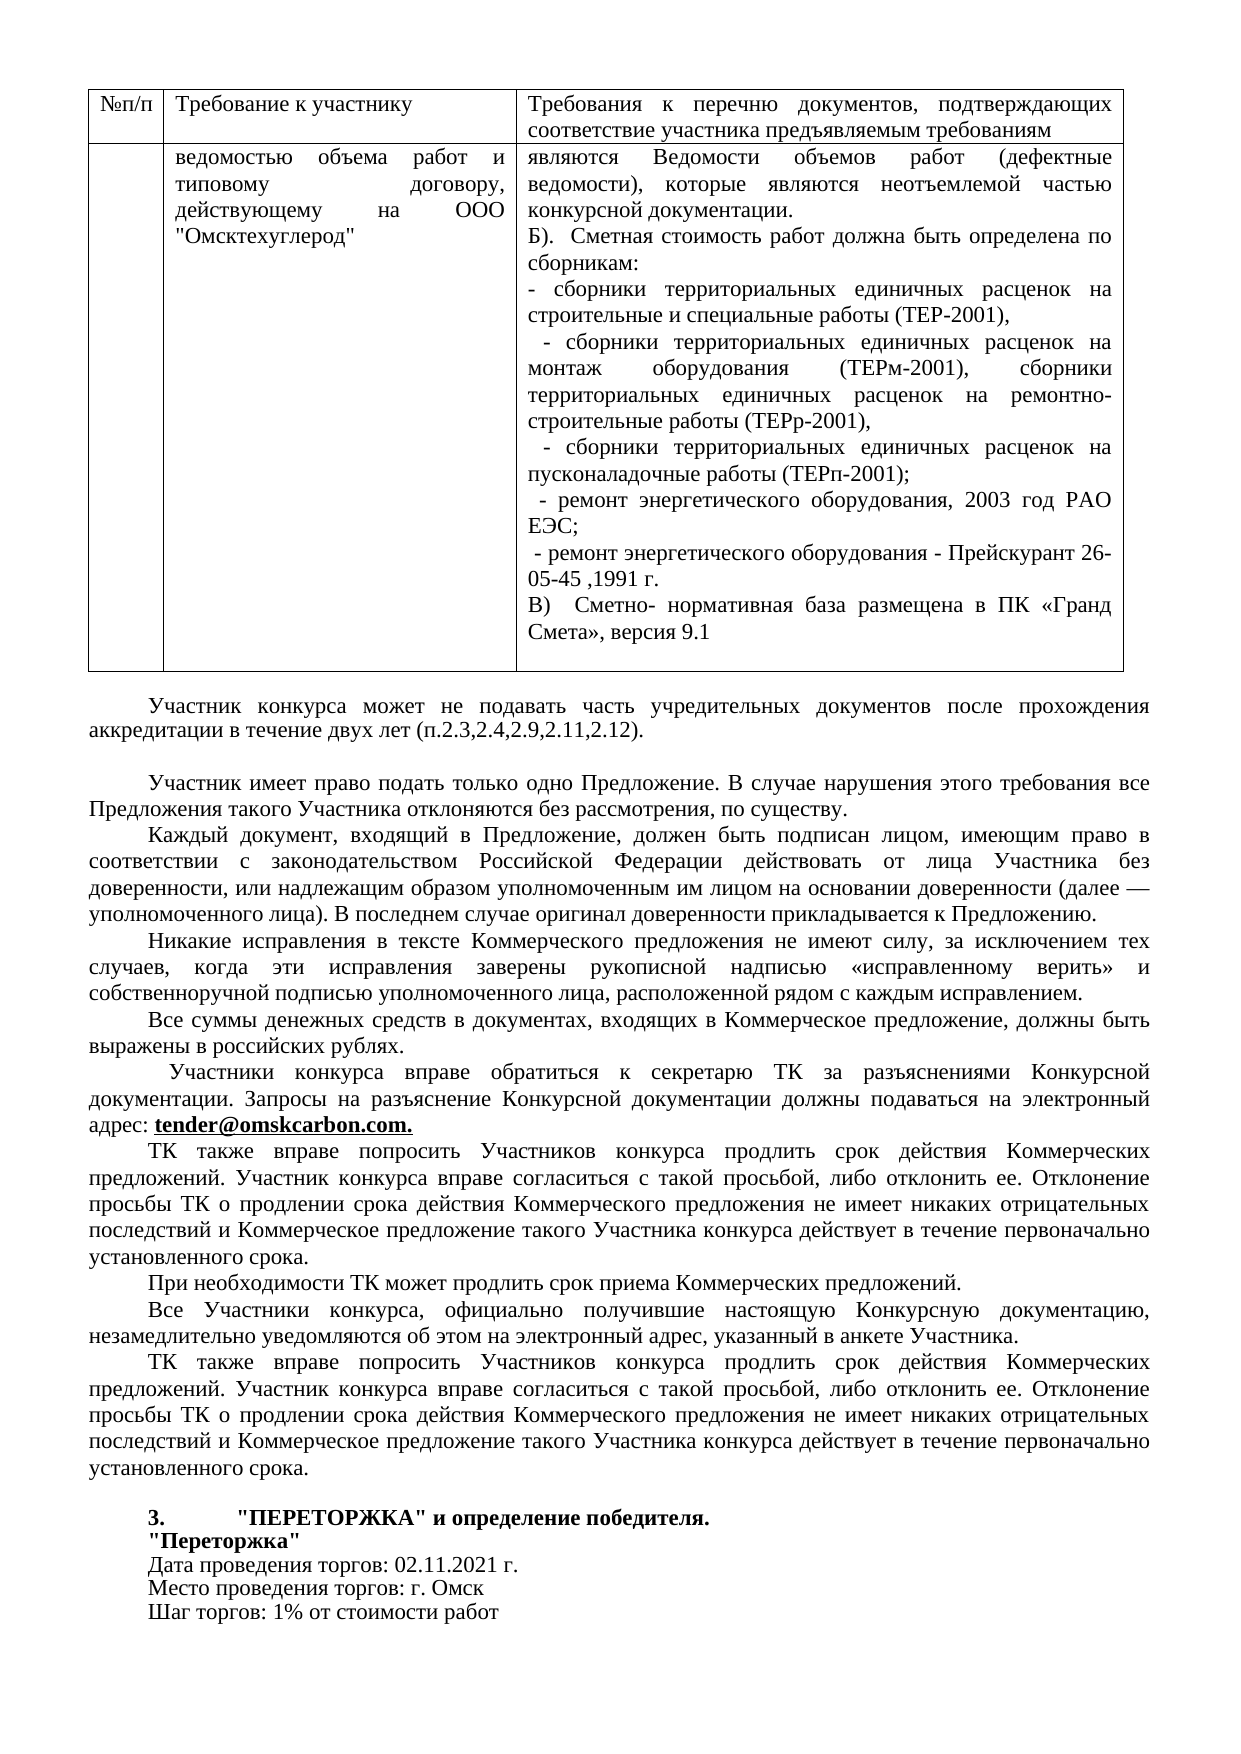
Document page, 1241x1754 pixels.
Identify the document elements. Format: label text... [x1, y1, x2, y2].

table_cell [517, 144, 1123, 671]
table_header №п/п [89, 90, 163, 142]
text ТК также вправе попросить Участников конкурса продлить срок действия Коммерческих предложений. Участник конкурса вправе согласиться с такой просьбой, либо отклонить ее. Отклонение просьбы ТК о продлении срока действия Коммерческого предложения не имеет никаких отрицательных последствий и Коммерческое предложение такого Участника конкурса действует в течение первоначально установленного срока. [89, 1348, 1152, 1480]
text Участник конкурса может не подавать часть учредительных документов после прохождения аккредитации в течение двух лет (п.2.3,2.4,2.9,2.11,2.12). [89, 695, 1152, 742]
text Шаг торгов: 1% от стоимости работ [89, 1601, 1152, 1624]
text Все Участники конкурса, официально получившие настоящую Конкурсную документацию, незамедлительно уведомляются об этом на электронный адрес, указанный в анкете Участника. [89, 1296, 1152, 1348]
text Дата проведения торгов: 02.11.2021 г. [89, 1553, 1152, 1577]
list "ПЕРЕТОРЖКА" и определение победителя. [89, 1506, 1152, 1530]
text Никакие исправления в тексте Коммерческого предложения не имеют силу, за исключением тех случаев, когда эти исправления заверены рукописной надписью «исправленному верить» и собственноручной подписью уполномоченного лица, расположенной рядом с каждым исправлением. [89, 927, 1152, 1006]
text "Переторжка" [89, 1530, 1152, 1553]
table_header Требование к участнику [164, 90, 516, 142]
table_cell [164, 144, 516, 671]
text Участники конкурса вправе обратиться к секретарю ТК за разъяснениями Конкурсной документации. Запросы на разъяснение Конкурсной документации должны подаваться на электронный адрес: tender@omskcarbon.com. [89, 1058, 1152, 1137]
text Все суммы денежных средств в документах, входящих в Коммерческое предложение, должны быть выражены в российских рублях. [89, 1006, 1152, 1058]
table_cell 8 [89, 144, 163, 671]
text При необходимости ТК может продлить срок приема Коммерческих предложений. [89, 1269, 1152, 1296]
text ТК также вправе попросить Участников конкурса продлить срок действия Коммерческих предложений. Участник конкурса вправе согласиться с такой просьбой, либо отклонить ее. Отклонение просьбы ТК о продлении срока действия Коммерческого предложения не имеет никаких отрицательных последствий и Коммерческое предложение такого Участника конкурса действует в течение первоначально установленного срока. [89, 1137, 1152, 1269]
text Участник имеет право подать только одно Предложение. В случае нарушения этого требования все Предложения такого Участника отклоняются без рассмотрения, по существу. [89, 768, 1152, 821]
text Место проведения торгов: г. Омск [89, 1577, 1152, 1601]
text Каждый документ, входящий в Предложение, должен быть подписан лицом, имеющим право в соответствии с законодательством Российской Федерации действовать от лица Участника без доверенности, или надлежащим образом уполномоченным им лицом на основании доверенности (далее — уполномоченного лица). В последнем случае оригинал доверенности прикладывается к Предложению. [89, 821, 1152, 927]
table_header Требования к перечню документов, подтверждающих соответствие участника предъявляемым требованиям [517, 90, 1123, 142]
